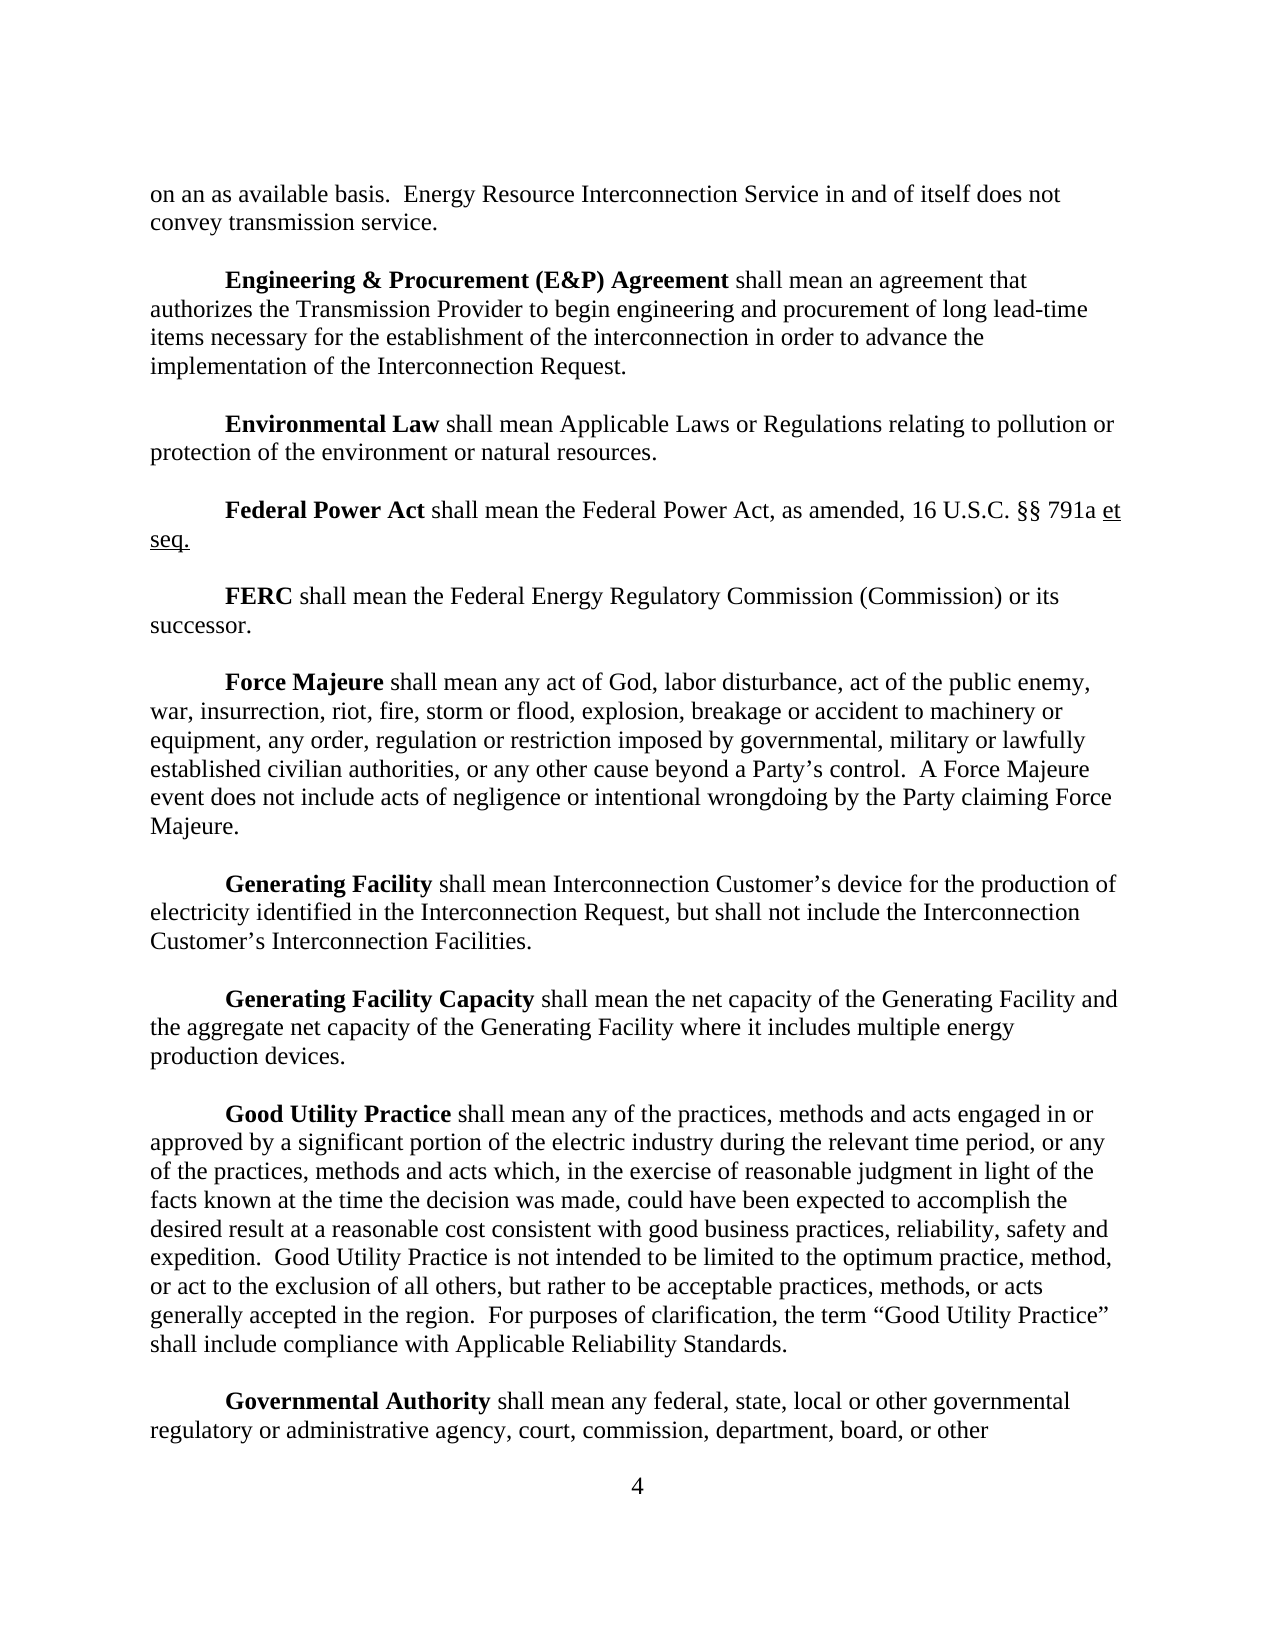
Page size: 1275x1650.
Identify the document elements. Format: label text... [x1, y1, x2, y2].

text Generating Facility Capacity shall mean the net capacity of the Generating Facility and the aggregate net capacity of the Generating Facility where it includes multiple energy production devices. [150, 984, 1125, 1070]
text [150, 1386, 1125, 1444]
text Federal Power Act shall mean the Federal Power Act, as amended, 16 U.S.C. §§ 791a et seq. [150, 495, 1125, 552]
text Generating Facility shall mean Interconnection Customer’s device for the production of electricity identified in the Interconnection Request, but shall not include the Interconnection Customer’s Interconnection Facilities. [150, 869, 1125, 955]
text FERC shall mean the Federal Energy Regulatory Commission (Commission) or its successor. [150, 581, 1125, 639]
text Engineering & Procurement (E&P) Agreement shall mean an agreement that authorizes the Transmission Provider to begin engineering and procurement of long lead-time items necessary for the establishment of the interconnection in order to advance the implementation of the Interconnection Request. [150, 265, 1125, 380]
text Force Majeure shall mean any act of God, labor disturbance, act of the public enemy, war, insurrection, riot, fire, storm or flood, explosion, breakage or accident to machinery or equipment, any order, regulation or restriction imposed by governmental, military or lawfully established civilian authorities, or any other cause beyond a Party’s control. A Force Majeure event does not include acts of negligence or intentional wrongdoing by the Party claiming Force Majeure. [150, 667, 1125, 840]
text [150, 179, 1125, 236]
text Environmental Law shall mean Applicable Laws or Regulations relating to pollution or protection of the environment or natural resources. [150, 409, 1125, 466]
text Good Utility Practice shall mean any of the practices, methods and acts engaged in or approved by a significant portion of the electric industry during the relevant time period, or any of the practices, methods and acts which, in the exercise of reasonable judgment in light of the facts known at the time the decision was made, could have been expected to accomplish the desired result at a reasonable cost consistent with good business practices, reliability, safety and expedition. Good Utility Practice is not intended to be limited to the optimum practice, method, or act to the exclusion of all others, but rather to be acceptable practices, methods, or acts generally accepted in the region. For purposes of clarification, the term “Good Utility Practice” shall include compliance with Applicable Reliability Standards. [150, 1099, 1125, 1357]
